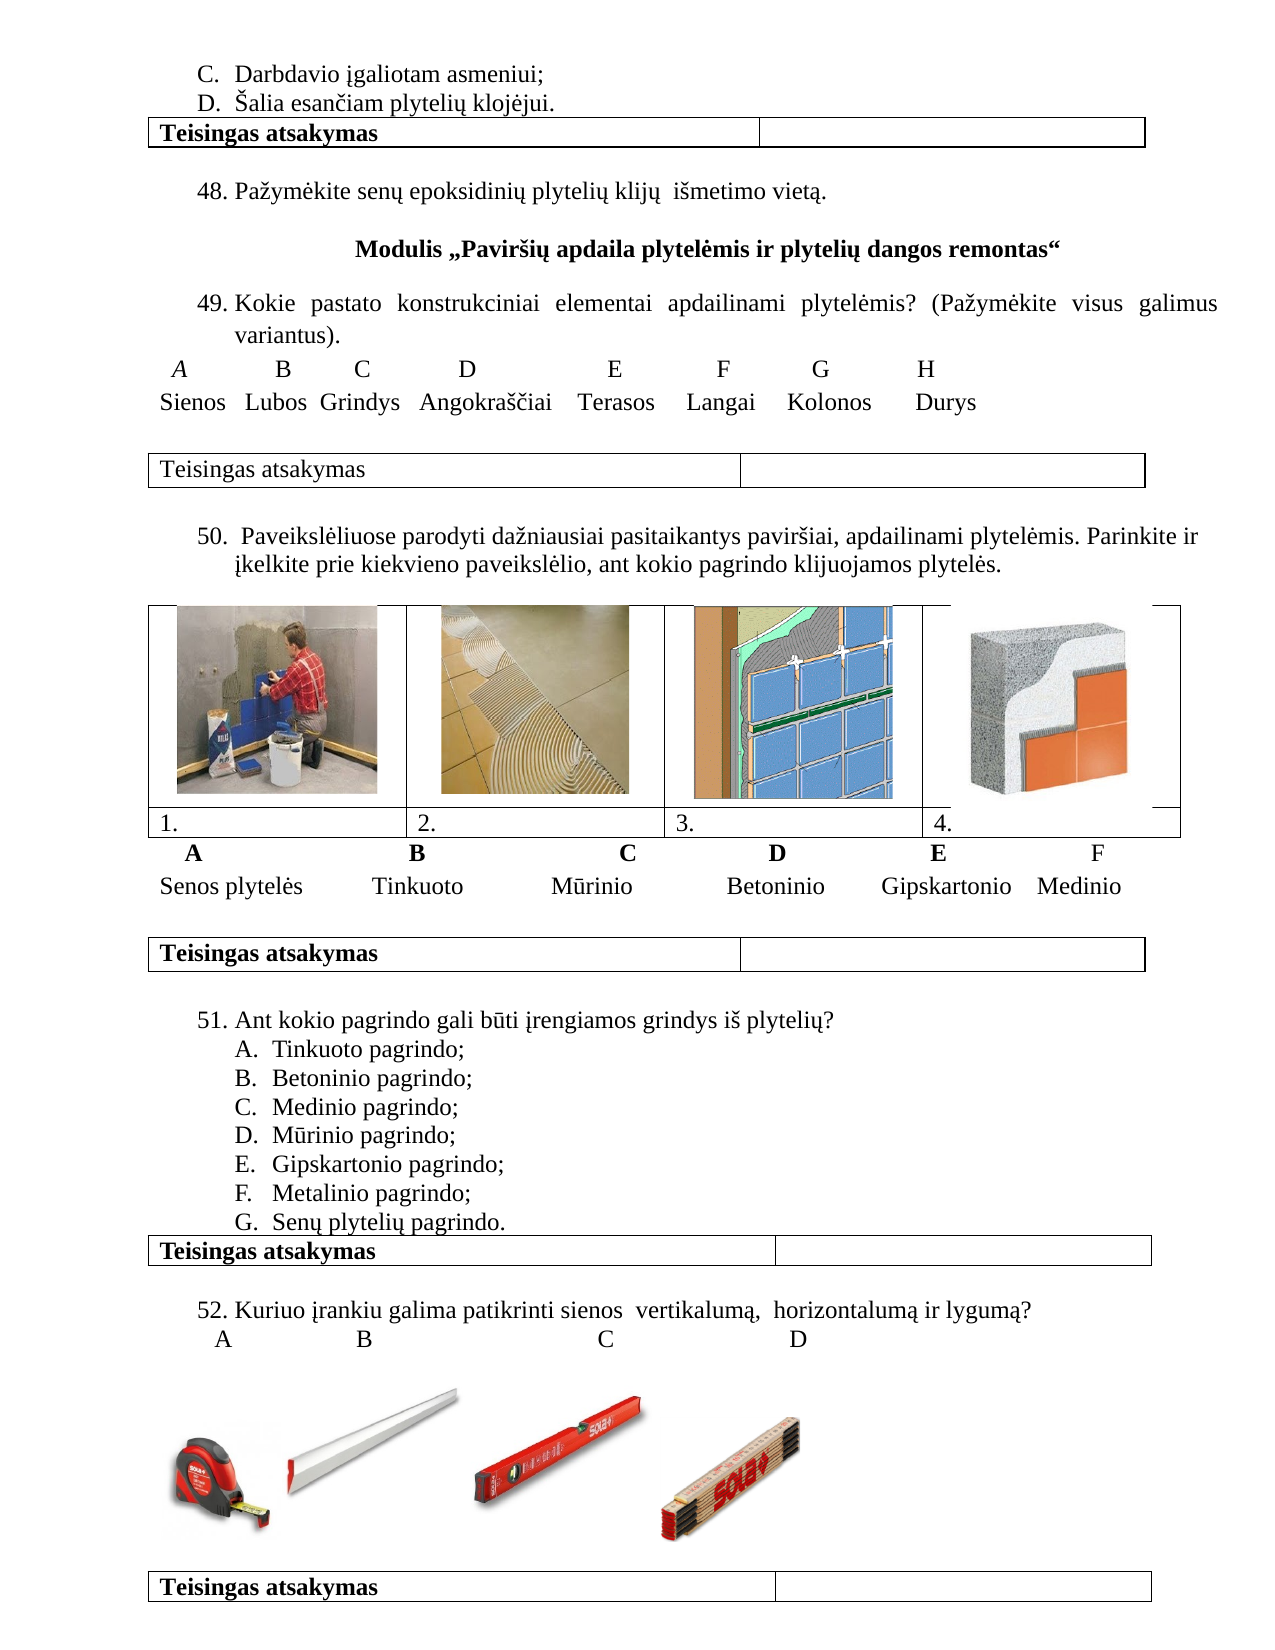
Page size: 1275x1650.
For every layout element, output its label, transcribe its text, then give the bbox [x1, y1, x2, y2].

table_cell 1. [149, 808, 406, 837]
picture [176, 605, 378, 794]
picture [159, 1352, 800, 1542]
list Pažymėkite senų epoksidinių plytelių klijų išmetimo vietą. [197, 176, 1219, 205]
list Mūrinio pagrindo; [234, 1120, 1219, 1149]
table_header Teisingas atsakymas [149, 938, 740, 971]
picture [693, 605, 893, 799]
table_header [776, 1572, 1151, 1601]
table_header [149, 606, 406, 807]
table_cell 4. [923, 808, 1180, 837]
list Gipskartonio pagrindo; [234, 1149, 1219, 1178]
table_header [741, 454, 1144, 487]
table_header [741, 938, 1144, 971]
list Kokie pastato konstrukciniai elementai apdailinami plytelėmis? (Pažymėkite visus galimus variantus). [197, 288, 1219, 349]
list Senų plytelių pagrindo. [234, 1207, 1219, 1235]
table_header [1153, 606, 1180, 807]
text Sienos Lubos Grindys Angokraščiai Terasos Langai Kolonos Durys [159, 387, 1219, 415]
text A B C D E F G H [159, 354, 1219, 382]
list Medinio pagrindo; [234, 1092, 1219, 1120]
table_header [760, 118, 1144, 146]
list Ant kokio pagrindo gali būti įrengiamos grindys iš plytelių? [197, 1005, 1219, 1034]
picture [950, 605, 1153, 808]
list Tinkuoto pagrindo; [234, 1034, 1219, 1063]
text A B C D [197, 1324, 1219, 1352]
list Modulis „Paviršių apdaila plytelėmis ir plytelių dangos remontas“ [197, 234, 1219, 262]
list Darbdavio įgaliotam asmeniui; [197, 59, 1219, 88]
table_header Teisingas atsakymas [149, 1572, 775, 1601]
table_cell 3. [665, 808, 922, 837]
table_header [665, 606, 922, 807]
table_header Teisingas atsakymas [149, 1236, 775, 1265]
list Paveikslėliuose parodyti dažniausiai pasitaikantys paviršiai, apdailinami plytelėmis. Parinkite ir įkelkite prie kiekvieno paveikslėlio, ant kokio pagrindo klijuojamos plytelės. [197, 521, 1219, 578]
picture [441, 605, 630, 794]
table_cell 2. [407, 808, 664, 837]
table_header [776, 1236, 1151, 1265]
list Šalia esančiam plytelių klojėjui. [197, 88, 1219, 117]
list Metalinio pagrindo; [234, 1178, 1219, 1207]
list Betoninio pagrindo; [234, 1063, 1219, 1092]
text A B C D E F [159, 838, 1219, 867]
table_header [407, 606, 664, 807]
table_header Teisingas atsakymas [149, 118, 759, 146]
text Senos plytelės Tinkuoto Mūrinio Betoninio Gipskartonio Medinio [159, 871, 1219, 900]
table_header [923, 606, 950, 807]
list Kuriuo įrankiu galima patikrinti sienos vertikalumą, horizontalumą ir lygumą? [197, 1295, 1219, 1324]
table_header Teisingas atsakymas [149, 454, 740, 487]
